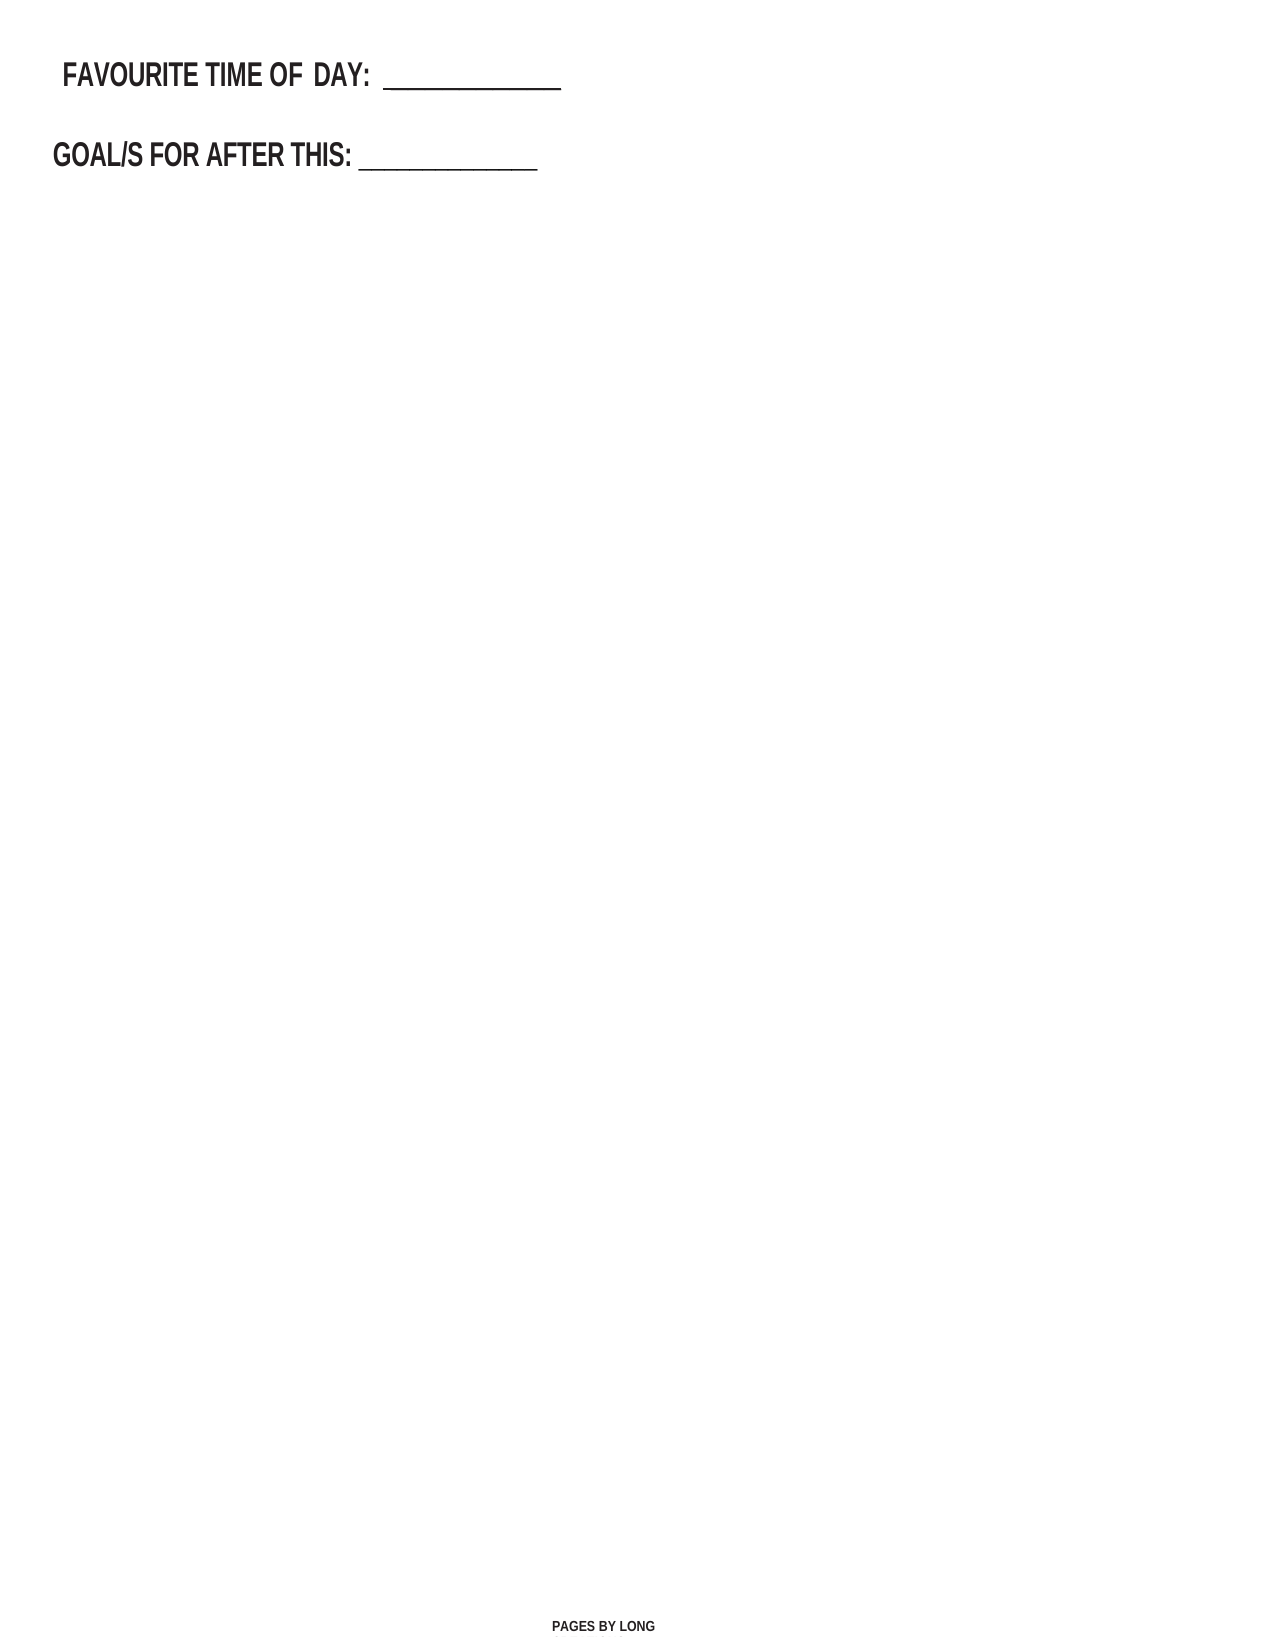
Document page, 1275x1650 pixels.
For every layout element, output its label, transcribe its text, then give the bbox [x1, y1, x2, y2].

text FAVOURITE FOOD TO BAKE: FAVOURITE TIME OF DAY: __________ [53, 25, 861, 94]
text GOAL/S FOR AFTER THIS: ______________ [53, 105, 861, 174]
